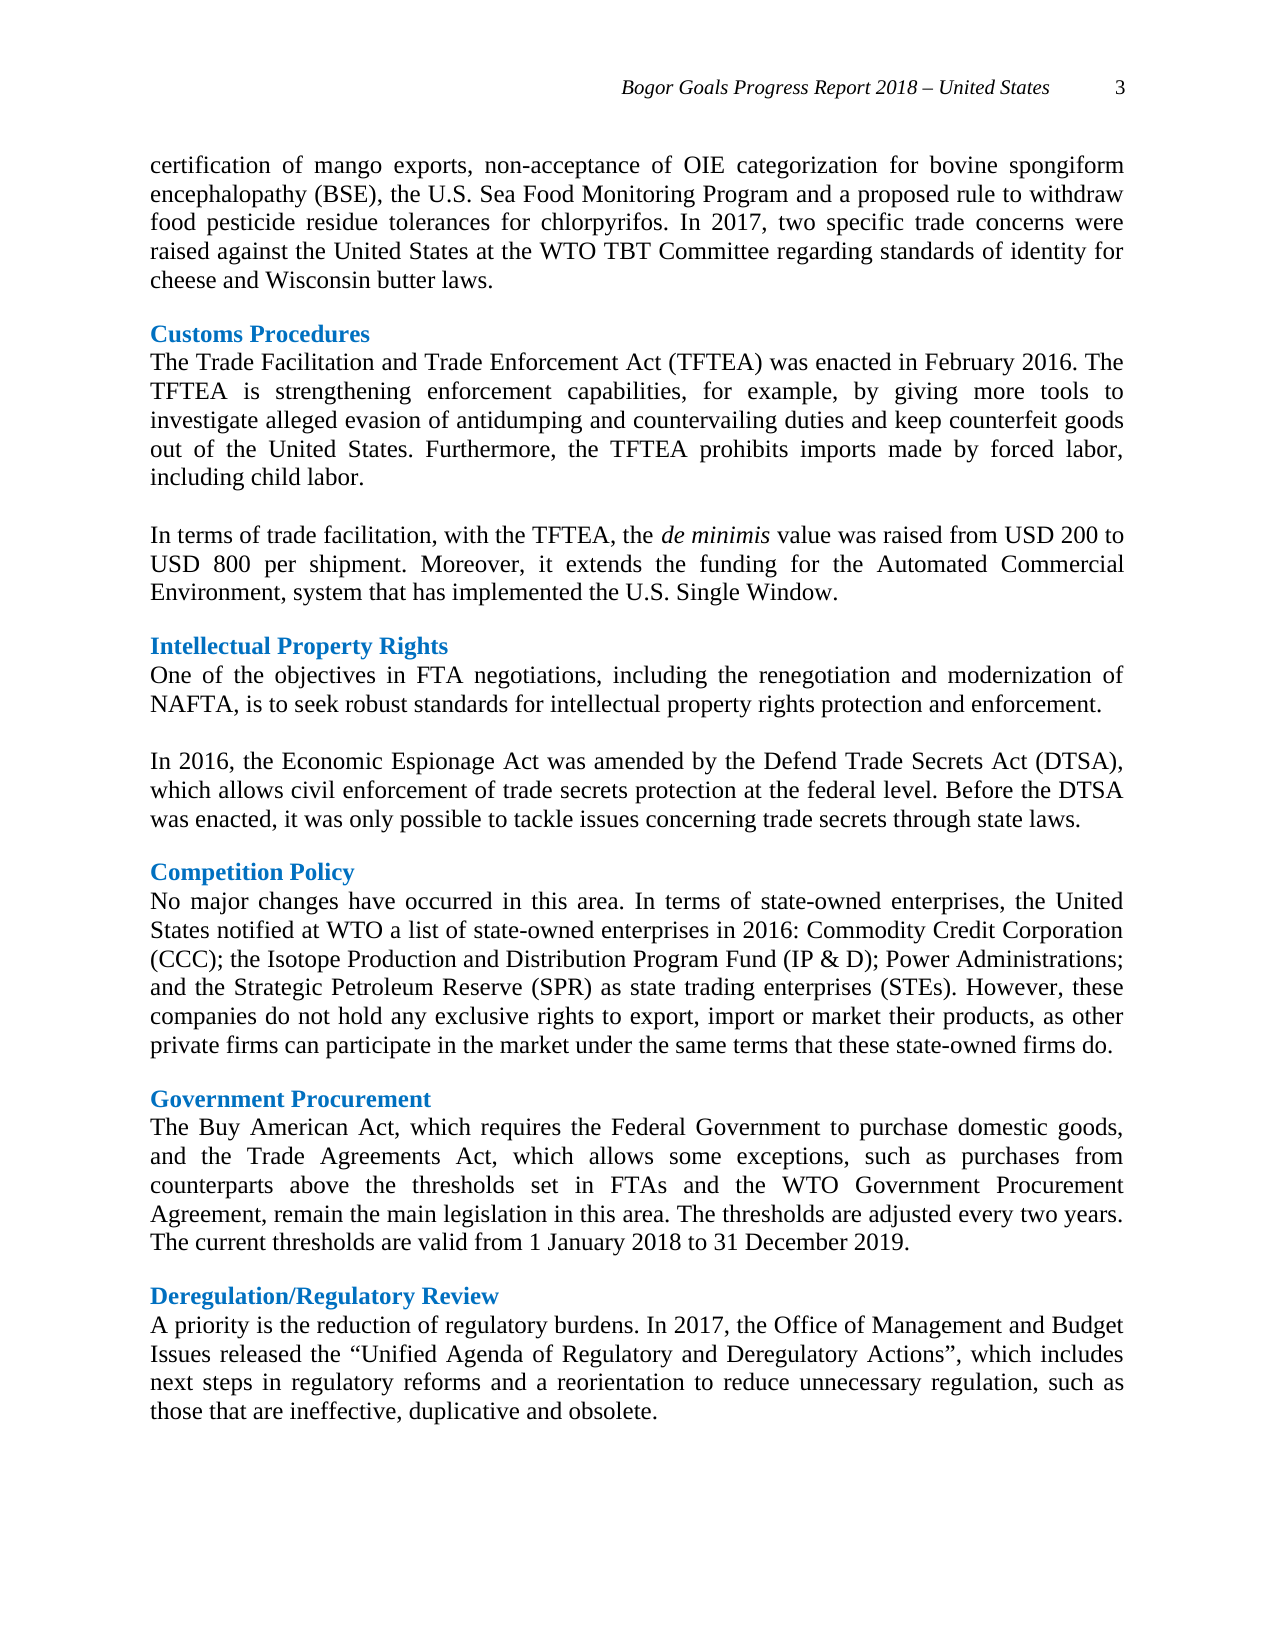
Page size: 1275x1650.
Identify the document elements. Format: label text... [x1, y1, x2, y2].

subtitle Government Procurement [150, 1084, 1125, 1112]
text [150, 150, 1125, 294]
text The Buy American Act, which requires the Federal Government to purchase domestic goods, and the Trade Agreements Act, which allows some exceptions, such as purchases from counterparts above the thresholds set in FTAs and the WTO Government Procurement Agreement, remain the main legislation in this area. The thresholds are adjusted every two years. The current thresholds are valid from 1 January 2018 to 31 December 2019. [150, 1112, 1125, 1256]
text The Trade Facilitation and Trade Enforcement Act (TFTEA) was enacted in February 2016. The TFTEA is strengthening enforcement capabilities, for example, by giving more tools to investigate alleged evasion of antidumping and countervailing duties and keep counterfeit goods out of the United States. Furthermore, the TFTEA prohibits imports made by forced labor, including child labor. [150, 347, 1125, 491]
text One of the objectives in FTA negotiations, including the renegotiation and modernization of NAFTA, is to seek robust standards for intellectual property rights protection and enforcement. [150, 660, 1125, 717]
subtitle Deregulation/Regulatory Review [150, 1281, 1125, 1310]
text No major changes have occurred in this area. In terms of state-owned enterprises, the United States notified at WTO a list of state-owned enterprises in 2016: Commodity Credit Corporation (CCC); the Isotope Production and Distribution Program Fund (IP & D); Power Administrations; and the Strategic Petroleum Reserve (SPR) as state trading enterprises (STEs). However, these companies do not hold any exclusive rights to export, import or market their products, as other private firms can participate in the market under the same terms that these state-owned firms do. [150, 886, 1125, 1059]
text In terms of trade facilitation, with the TFTEA, the de minimis value was raised from USD 200 to USD 800 per shipment. Moreover, it extends the funding for the Automated Commercial Environment, system that has implemented the U.S. Single Window. [150, 520, 1125, 606]
subtitle Intellectual Property Rights [150, 631, 1125, 660]
text A priority is the reduction of regulatory burdens. In 2017, the Office of Management and Budget Issues released the “Unified Agenda of Regulatory and Deregulatory Actions”, which includes next steps in regulatory reforms and a reorientation to reduce unnecessary regulation, such as those that are ineffective, duplicative and obsolete. [150, 1310, 1125, 1425]
text In 2016, the Economic Espionage Act was amended by the Defend Trade Secrets Act (DTSA), which allows civil enforcement of trade secrets protection at the federal level. Before the DTSA was enacted, it was only possible to tackle issues concerning trade secrets through state laws. [150, 746, 1125, 832]
subtitle Customs Procedures [150, 319, 1125, 347]
subtitle Competition Policy [150, 857, 1125, 886]
